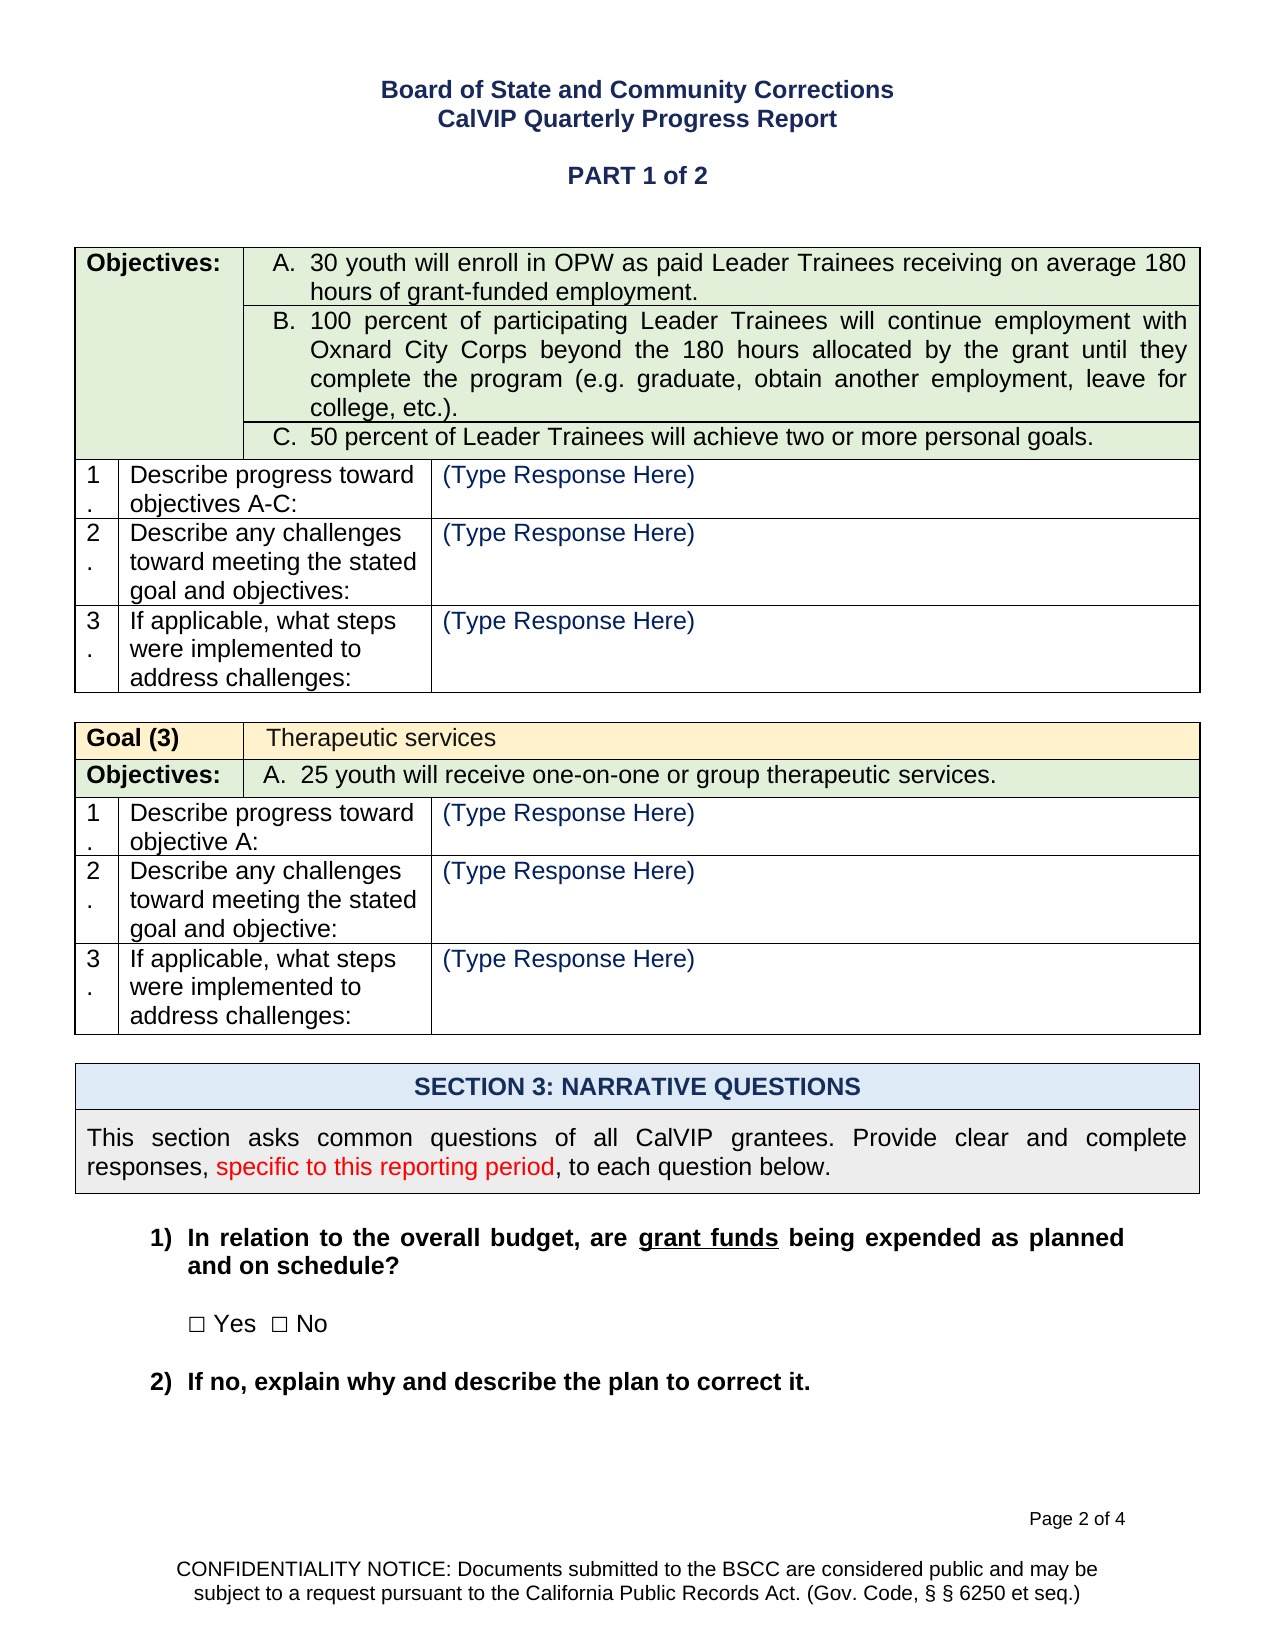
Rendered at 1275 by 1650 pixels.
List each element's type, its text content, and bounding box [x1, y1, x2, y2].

table_cell Describe progress toward objective A: [119, 798, 431, 855]
table_cell 50 percent of Leader Trainees will achieve two or more personal goals. [244, 423, 1199, 459]
table_cell (Type Response Here) [432, 606, 1199, 692]
table_cell 1. [76, 798, 118, 855]
table_cell (Type Response Here) [432, 460, 1199, 517]
table_cell 2. [76, 519, 118, 605]
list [150, 1367, 1125, 1396]
table_cell (Type Response Here) [432, 856, 1199, 943]
table_cell 25 youth will receive one-on-one or group therapeutic services. [244, 760, 1199, 797]
table_cell 1. [76, 460, 118, 517]
table_cell This section asks common questions of all CalVIP grantees. Provide clear and complete responses, specific to this reporting period, to each question below. [76, 1110, 1199, 1193]
table_cell Objectives: [76, 248, 243, 459]
list In relation to the overall budget, are grant funds being expended as planned and on schedule? [150, 1222, 1125, 1280]
table_cell 100 percent of participating Leader Trainees will continue employment with Oxnard City Corps beyond the 180 hours allocated by the grant until they complete the program (e.g. graduate, obtain another employment, leave for college, etc.). [244, 306, 1199, 421]
table_cell If applicable, what steps were implemented to address challenges: [119, 606, 431, 692]
table_cell (Type Response Here) [432, 798, 1199, 855]
table_cell 3. [76, 944, 118, 1033]
table_cell (Type Response Here) [432, 944, 1199, 1033]
table_header Goal (3) [76, 723, 243, 759]
table_cell Describe progress toward objectives A-C: [119, 460, 431, 517]
table_cell If applicable, what steps were implemented to address challenges: [119, 944, 431, 1033]
table_header Therapeutic services [244, 723, 1199, 759]
table_cell 2. [76, 856, 118, 943]
text Yes No [150, 1309, 1125, 1338]
table_header SECTION 3: NARRATIVE QUESTIONS [76, 1064, 1199, 1109]
table_cell (Type Response Here) [432, 519, 1199, 605]
table_cell 30 youth will enroll in OPW as paid Leader Trainees receiving on average 180 hours of grant-funded employment. [244, 248, 1199, 305]
table_cell 3. [76, 606, 118, 692]
table_cell Describe any challenges toward meeting the stated goal and objectives: [119, 519, 431, 605]
table_cell Objectives: [76, 760, 243, 797]
table_cell Describe any challenges toward meeting the stated goal and objective: [119, 856, 431, 943]
